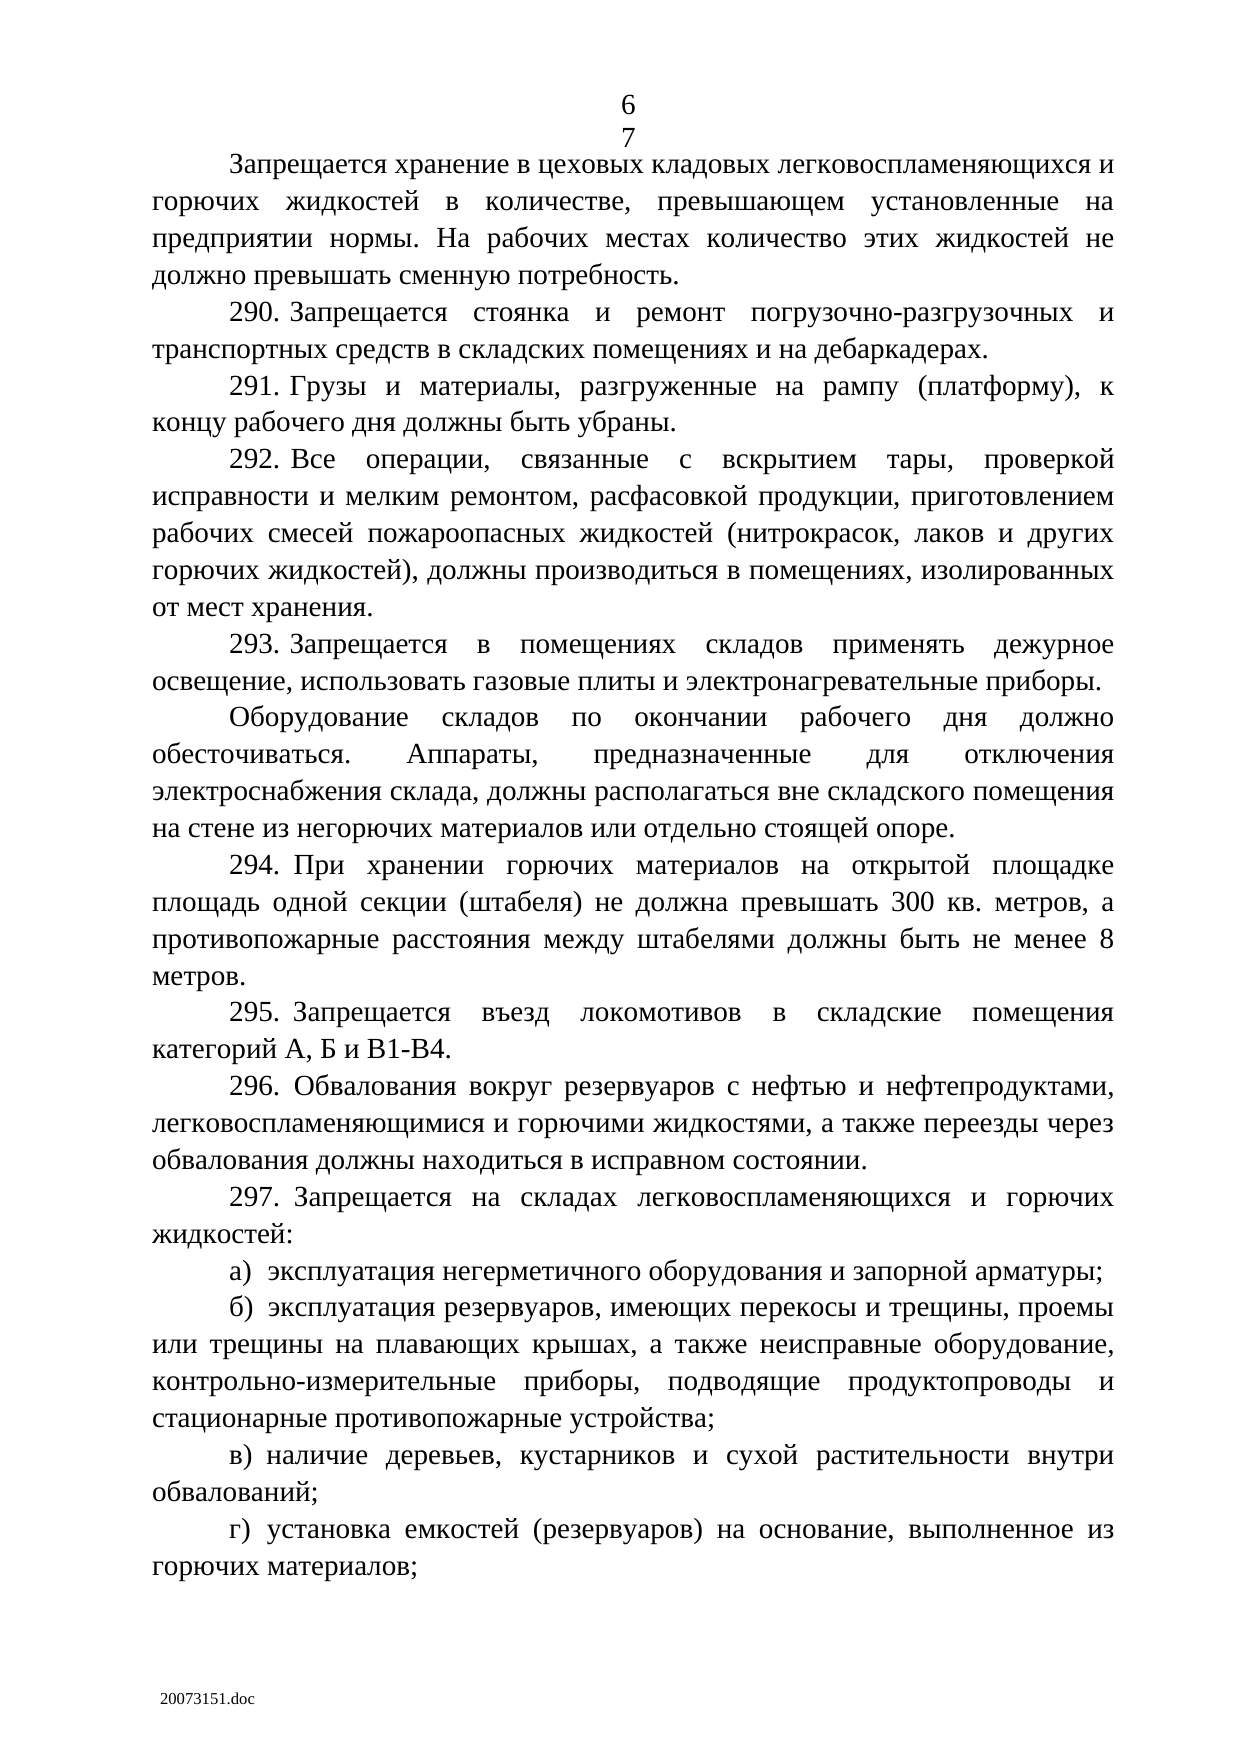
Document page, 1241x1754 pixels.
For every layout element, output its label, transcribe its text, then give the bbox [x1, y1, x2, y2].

text б) эксплуатация резервуаров, имеющих перекосы и трещины, проемы или трещины на плавающих крышах, а также неисправные оборудование, контрольно-измерительные приборы, подводящие продуктопроводы и стационарные противопожарные устройства; [152, 1289, 1115, 1434]
list Обвалования вокруг резервуаров с нефтью и нефтепродуктами, легковоспламеняющимися и горючими жидкостями, а также переезды через обвалования должны находиться в исправном состоянии. [152, 1068, 1115, 1176]
text а) эксплуатация негерметичного оборудования и запорной арматуры; [152, 1253, 1115, 1286]
list Запрещается в помещениях складов применять дежурное освещение, использовать газовые плиты и электронагревательные приборы. [152, 626, 1115, 696]
list Запрещается на складах легковоспламеняющихся и горючих жидкостей: [152, 1179, 1115, 1249]
list При хранении горючих материалов на открытой площадке площадь одной секции (штабеля) не должна превышать 300 кв. метров, а противопожарные расстояния между штабелями должны быть не менее 8 метров. [152, 847, 1115, 991]
text Оборудование складов по окончании рабочего дня должно обесточиваться. Аппараты, предназначенные для отключения электроснабжения склада, должны располагаться вне складского помещения на стене из негорючих материалов или отдельно стоящей опоре. [152, 699, 1115, 844]
list Запрещается стоянка и ремонт погрузочно-разгрузочных и транспортных средств в складских помещениях и на дебаркадерах. [152, 294, 1115, 364]
text в) наличие деревьев, кустарников и сухой растительности внутри обвалований; [152, 1437, 1115, 1507]
list Грузы и материалы, разгруженные на рампу (платформу), к концу рабочего дня должны быть убраны. [152, 368, 1115, 438]
text г) установка емкостей (резервуаров) на основание, выполненное из горючих материалов; [152, 1511, 1115, 1581]
list Все операции, связанные с вскрытием тары, проверкой исправности и мелким ремонтом, расфасовкой продукции, приготовлением рабочих смесей пожароопасных жидкостей (нитрокрасок, лаков и других горючих жидкостей), должны производиться в помещениях, изолированных от мест хранения. [152, 441, 1115, 622]
text Запрещается хранение в цеховых кладовых легковоспламеняющихся и горючих жидкостей в количестве, превышающем установленные на предприятии нормы. На рабочих местах количество этих жидкостей не должно превышать сменную потребность. [152, 146, 1115, 291]
list Запрещается въезд локомотивов в складские помещения категорий А, Б и В1-В4. [152, 994, 1115, 1065]
